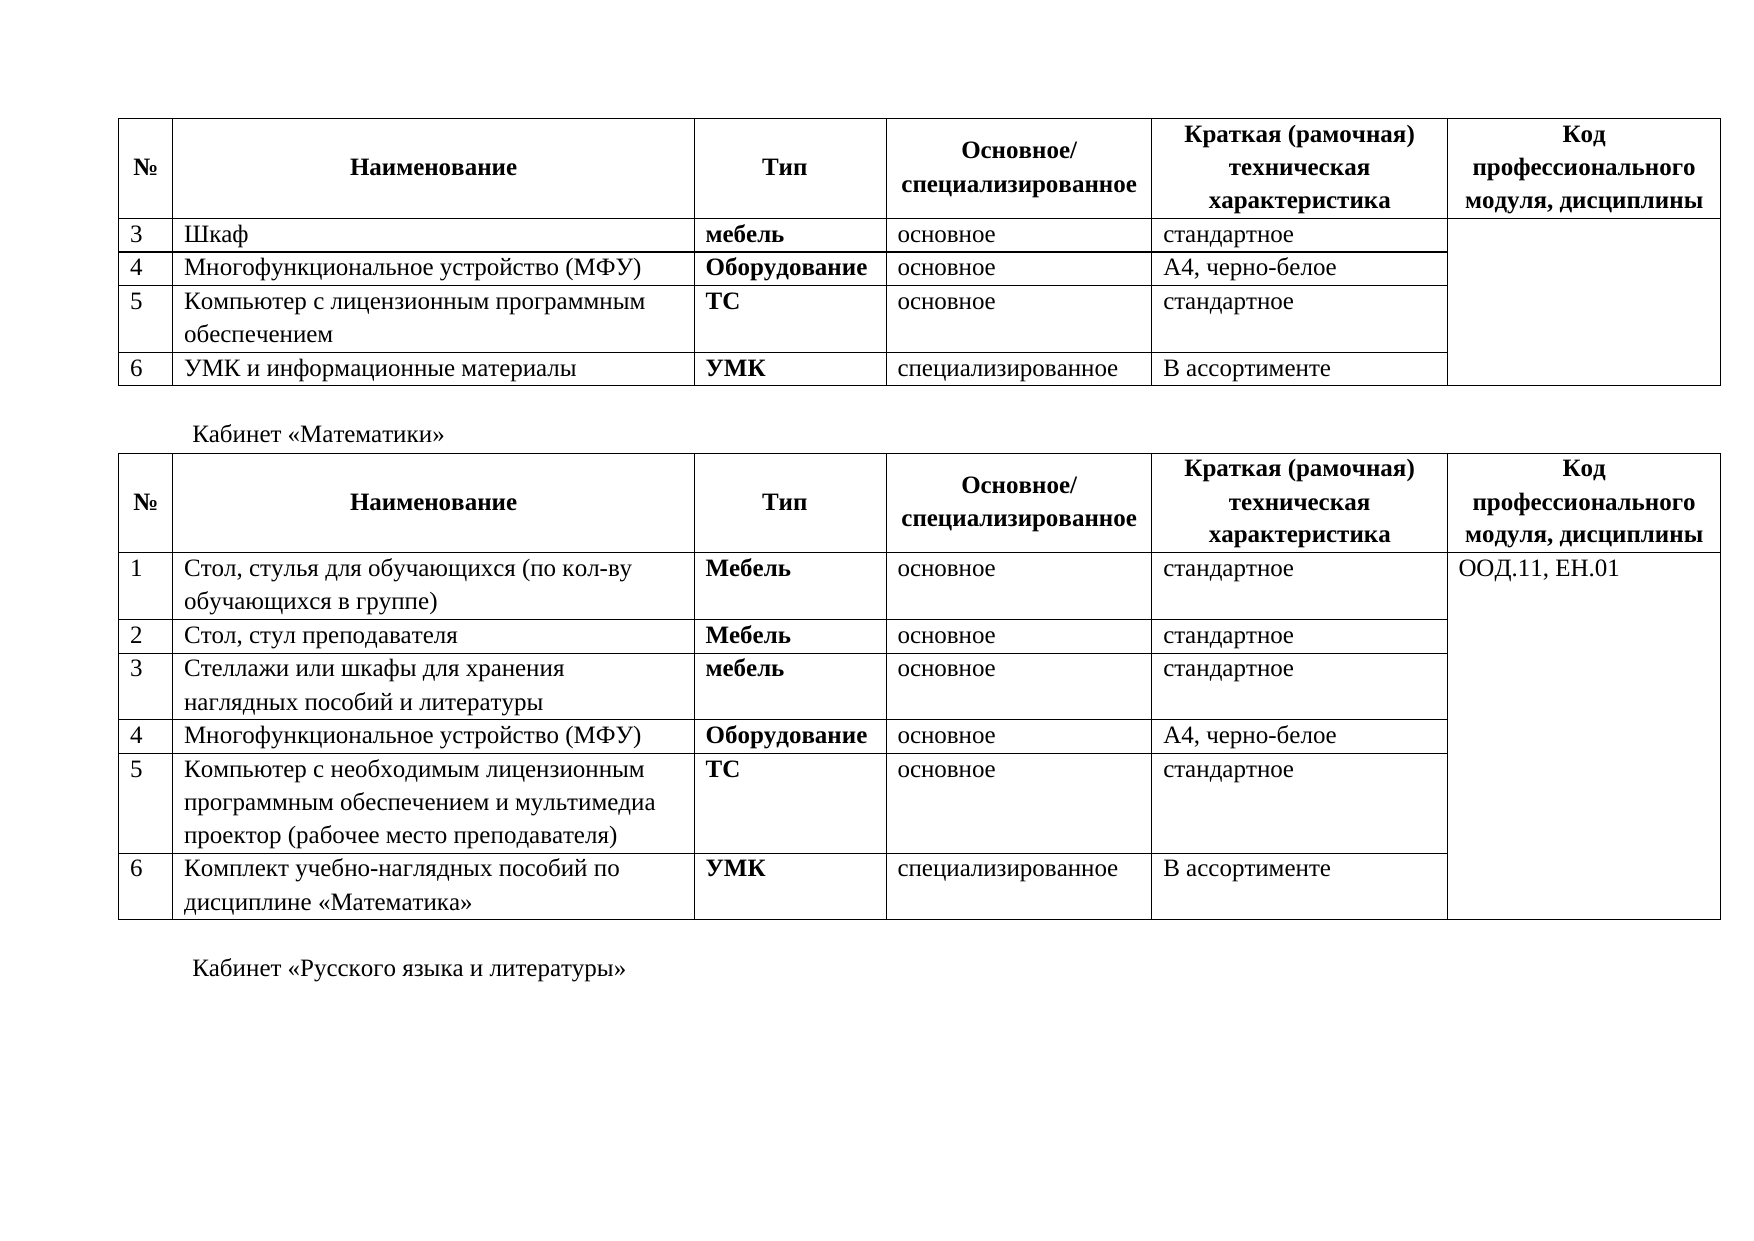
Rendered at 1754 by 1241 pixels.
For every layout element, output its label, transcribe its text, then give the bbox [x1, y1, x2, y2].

table_cell 3 [119, 219, 172, 251]
table_cell основное [887, 720, 1151, 753]
table_cell УМК [695, 353, 886, 385]
table_cell мебель [695, 654, 886, 719]
table_cell Стеллажи или шкафы для хранения наглядных пособий и литературы [173, 654, 694, 719]
table_cell основное [887, 253, 1151, 285]
table_cell основное [887, 754, 1151, 852]
table_header Тип [695, 454, 886, 552]
table_cell 3 [119, 654, 172, 719]
table_cell мебель [695, 219, 886, 251]
table_cell 2 [119, 620, 172, 652]
table_cell Оборудование [695, 253, 886, 285]
table_cell В ассортименте [1152, 353, 1447, 385]
table_header Код профессионального модуля, дисциплины [1448, 119, 1720, 218]
table_cell 5 [119, 754, 172, 852]
table_cell стандартное [1152, 219, 1447, 251]
table_cell 6 [119, 353, 172, 385]
table_cell 4 [119, 720, 172, 753]
table_cell Комплект учебно-наглядных пособий по дисциплине «Математика» [173, 854, 694, 919]
table_cell Оборудование [695, 720, 886, 753]
table_header № [119, 119, 172, 218]
table_cell стандартное [1152, 654, 1447, 719]
table_cell Мебель [695, 620, 886, 652]
table_cell основное [887, 620, 1151, 652]
table_header Тип [695, 119, 886, 218]
table_cell ТС [695, 754, 886, 852]
table_cell 4 [119, 253, 172, 285]
table_cell основное [887, 654, 1151, 719]
table_cell Компьютер с необходимым лицензионным программным обеспечением и мультимедиа проектор (рабочее место преподавателя) [173, 754, 694, 852]
table_header Наименование [173, 454, 694, 552]
table_header Краткая (рамочная) техническая характеристика [1152, 119, 1447, 218]
table_cell основное [887, 219, 1151, 251]
table_header Краткая (рамочная) техническая характеристика [1152, 454, 1447, 552]
table_cell ТС [695, 286, 886, 352]
table_cell стандартное [1152, 620, 1447, 652]
table_cell специализированное [887, 353, 1151, 385]
table_cell 6 [119, 854, 172, 919]
table_cell Шкаф [173, 219, 694, 251]
table_header Код профессионального модуля, дисциплины [1448, 454, 1720, 552]
table_cell основное [887, 286, 1151, 352]
table_header Основное/ специализированное [887, 454, 1151, 552]
table_cell Компьютер с лицензионным программным обеспечением [173, 286, 694, 352]
table_cell 1 [119, 553, 172, 619]
table_cell стандартное [1152, 286, 1447, 352]
table_cell 5 [119, 286, 172, 352]
text Кабинет «Русского языка и литературы» [118, 953, 1665, 982]
table_header Наименование [173, 119, 694, 218]
table_cell стандартное [1152, 553, 1447, 619]
table_header Основное/ специализированное [887, 119, 1151, 218]
table_cell Многофункциональное устройство (МФУ) [173, 720, 694, 753]
table_cell УМК [695, 854, 886, 919]
table_cell Мебель [695, 553, 886, 619]
table_cell специализированное [887, 854, 1151, 919]
table_cell основное [887, 553, 1151, 619]
table_cell Стол, стулья для обучающихся (по кол-ву обучающихся в группе) [173, 553, 694, 619]
table_cell В ассортименте [1152, 854, 1447, 919]
table_cell ООД.11, ЕН.01 [1448, 553, 1720, 919]
table_cell Многофункциональное устройство (МФУ) [173, 253, 694, 285]
table_cell УМК и информационные материалы [173, 353, 694, 385]
table_header № [119, 454, 172, 552]
table_cell А4, черно-белое [1152, 253, 1447, 285]
text Кабинет «Математики» [118, 419, 1665, 448]
table_cell Стол, стул преподавателя [173, 620, 694, 652]
table_cell А4, черно-белое [1152, 720, 1447, 753]
table_cell стандартное [1152, 754, 1447, 852]
